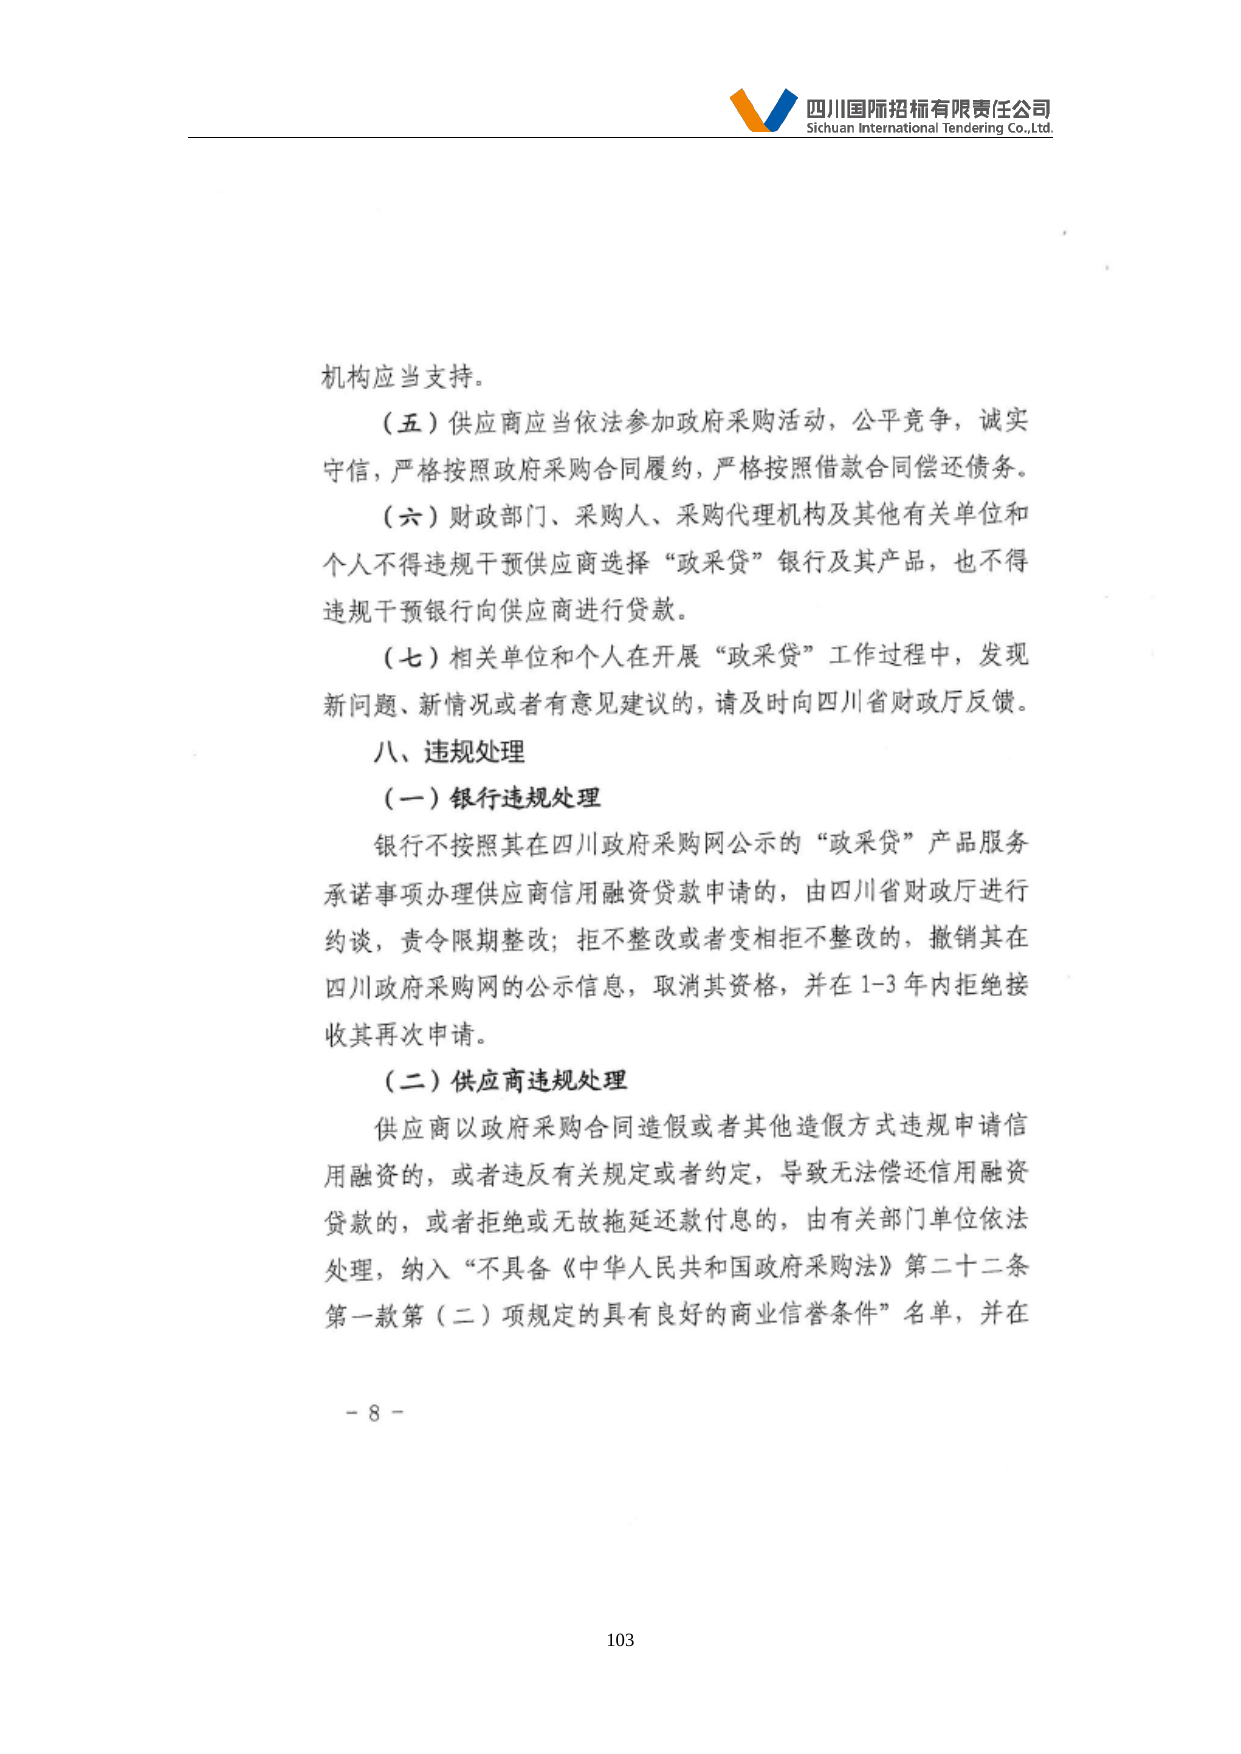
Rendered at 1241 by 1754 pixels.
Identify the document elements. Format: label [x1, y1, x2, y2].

picture [729, 88, 1053, 135]
picture [187, 166, 1163, 1538]
